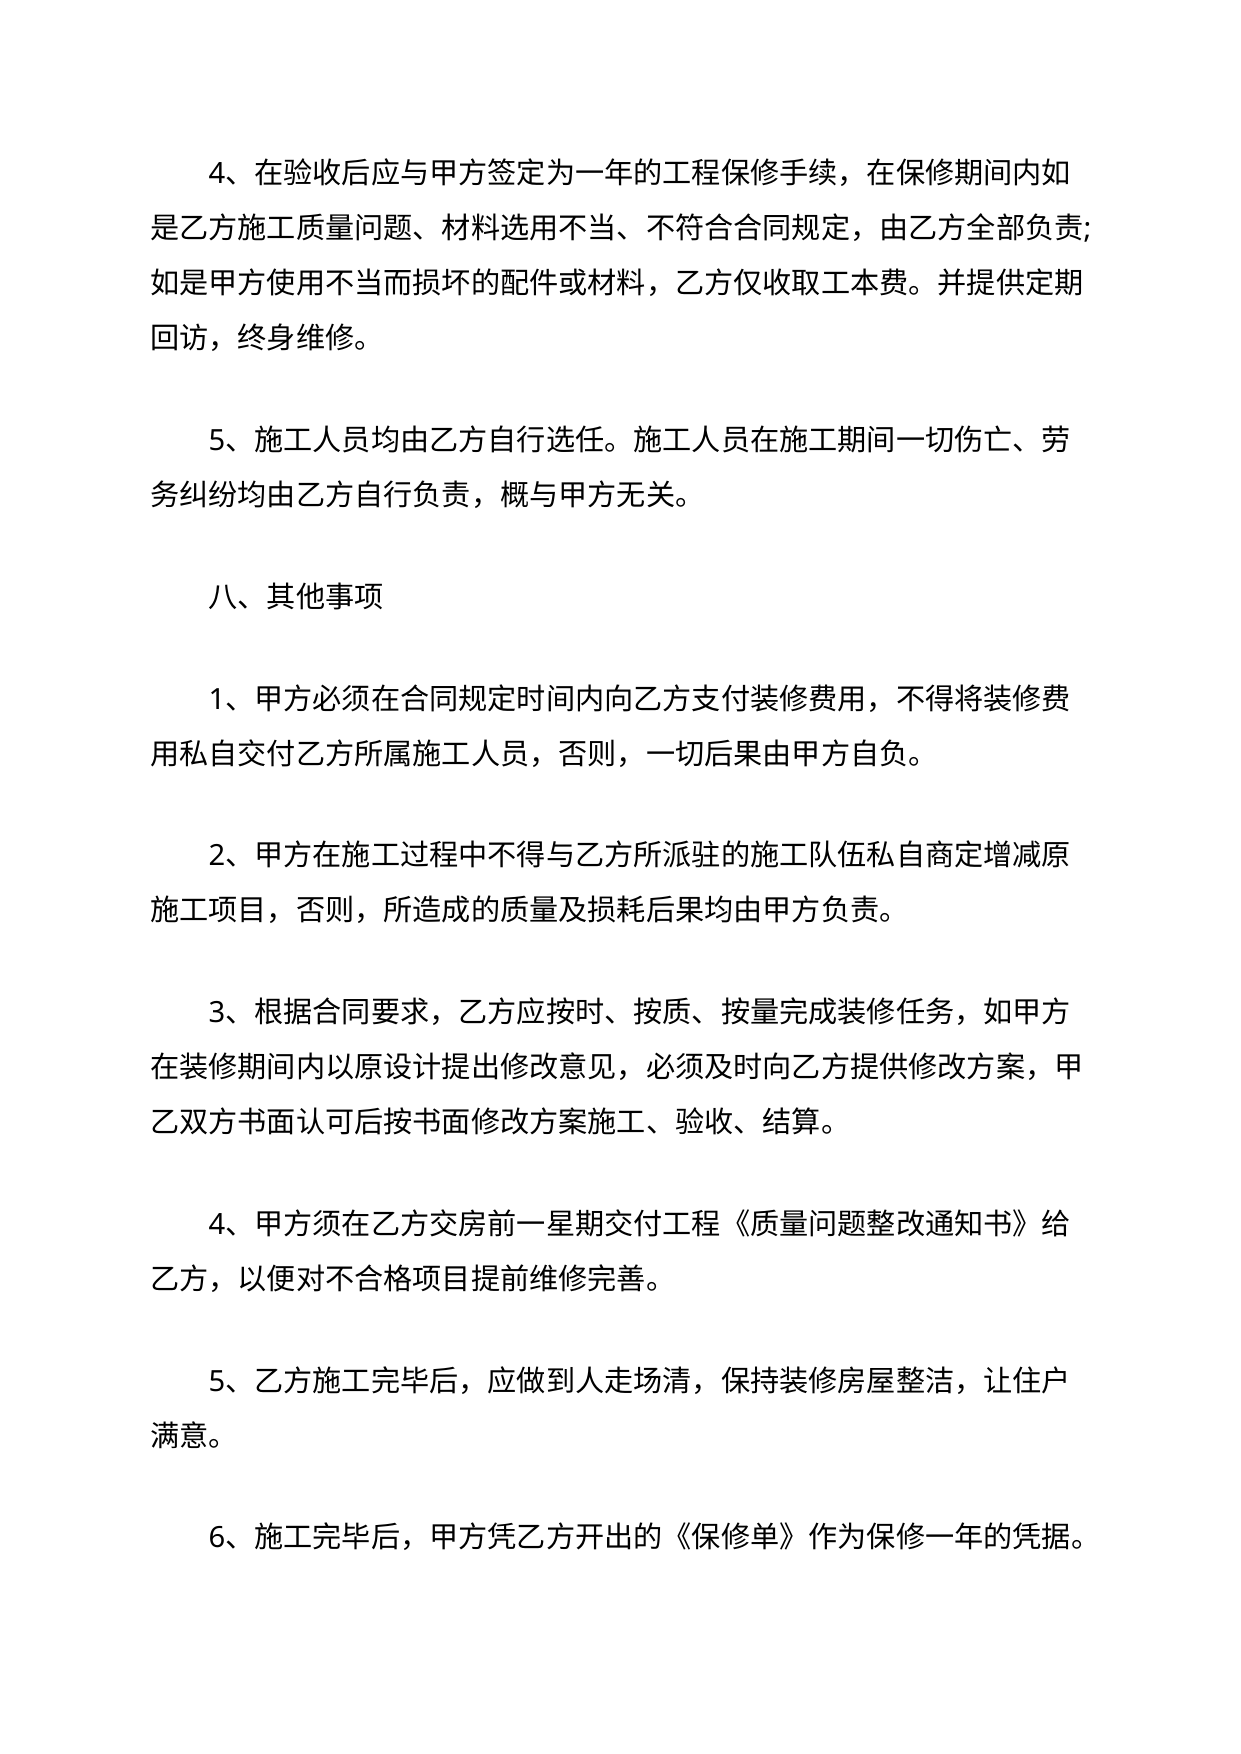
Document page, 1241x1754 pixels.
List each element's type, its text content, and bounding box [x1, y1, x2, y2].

text 3、根据合同要求，乙方应按时、按质、按量完成装修任务，如甲方在装修期间内以原设计提出修改意见，必须及时向乙方提供修改方案，甲乙双方书面认可后按书面修改方案施工、验收、结算。 [150, 989, 1090, 1141]
text 4、甲方须在乙方交房前一星期交付工程《质量问题整改通知书》给乙方，以便对不合格项目提前维修完善。 [150, 1200, 1090, 1298]
text 1、甲方必须在合同规定时间内向乙方支付装修费用，不得将装修费用私自交付乙方所属施工人员，否则，一切后果由甲方自负。 [150, 675, 1090, 772]
text 4、在验收后应与甲方签定为一年的工程保修手续，在保修期间内如是乙方施工质量问题、材料选用不当、不符合合同规定，由乙方全部负责;如是甲方使用不当而损坏的配件或材料，乙方仅收取工本费。并提供定期回访，终身维修。 [150, 150, 1090, 357]
text 5、乙方施工完毕后，应做到人走场清，保持装修房屋整洁，让住户满意。 [150, 1357, 1090, 1454]
text 5、施工人员均由乙方自行选任。施工人员在施工期间一切伤亡、劳务纠纷均由乙方自行负责，概与甲方无关。 [150, 417, 1090, 514]
text 八、其他事项 [150, 573, 1090, 616]
text 6、施工完毕后，甲方凭乙方开出的《保修单》作为保修一年的凭据。 [150, 1514, 1090, 1556]
text 2、甲方在施工过程中不得与乙方所派驻的施工队伍私自商定增减原施工项目，否则，所造成的质量及损耗后果均由甲方负责。 [150, 832, 1090, 929]
